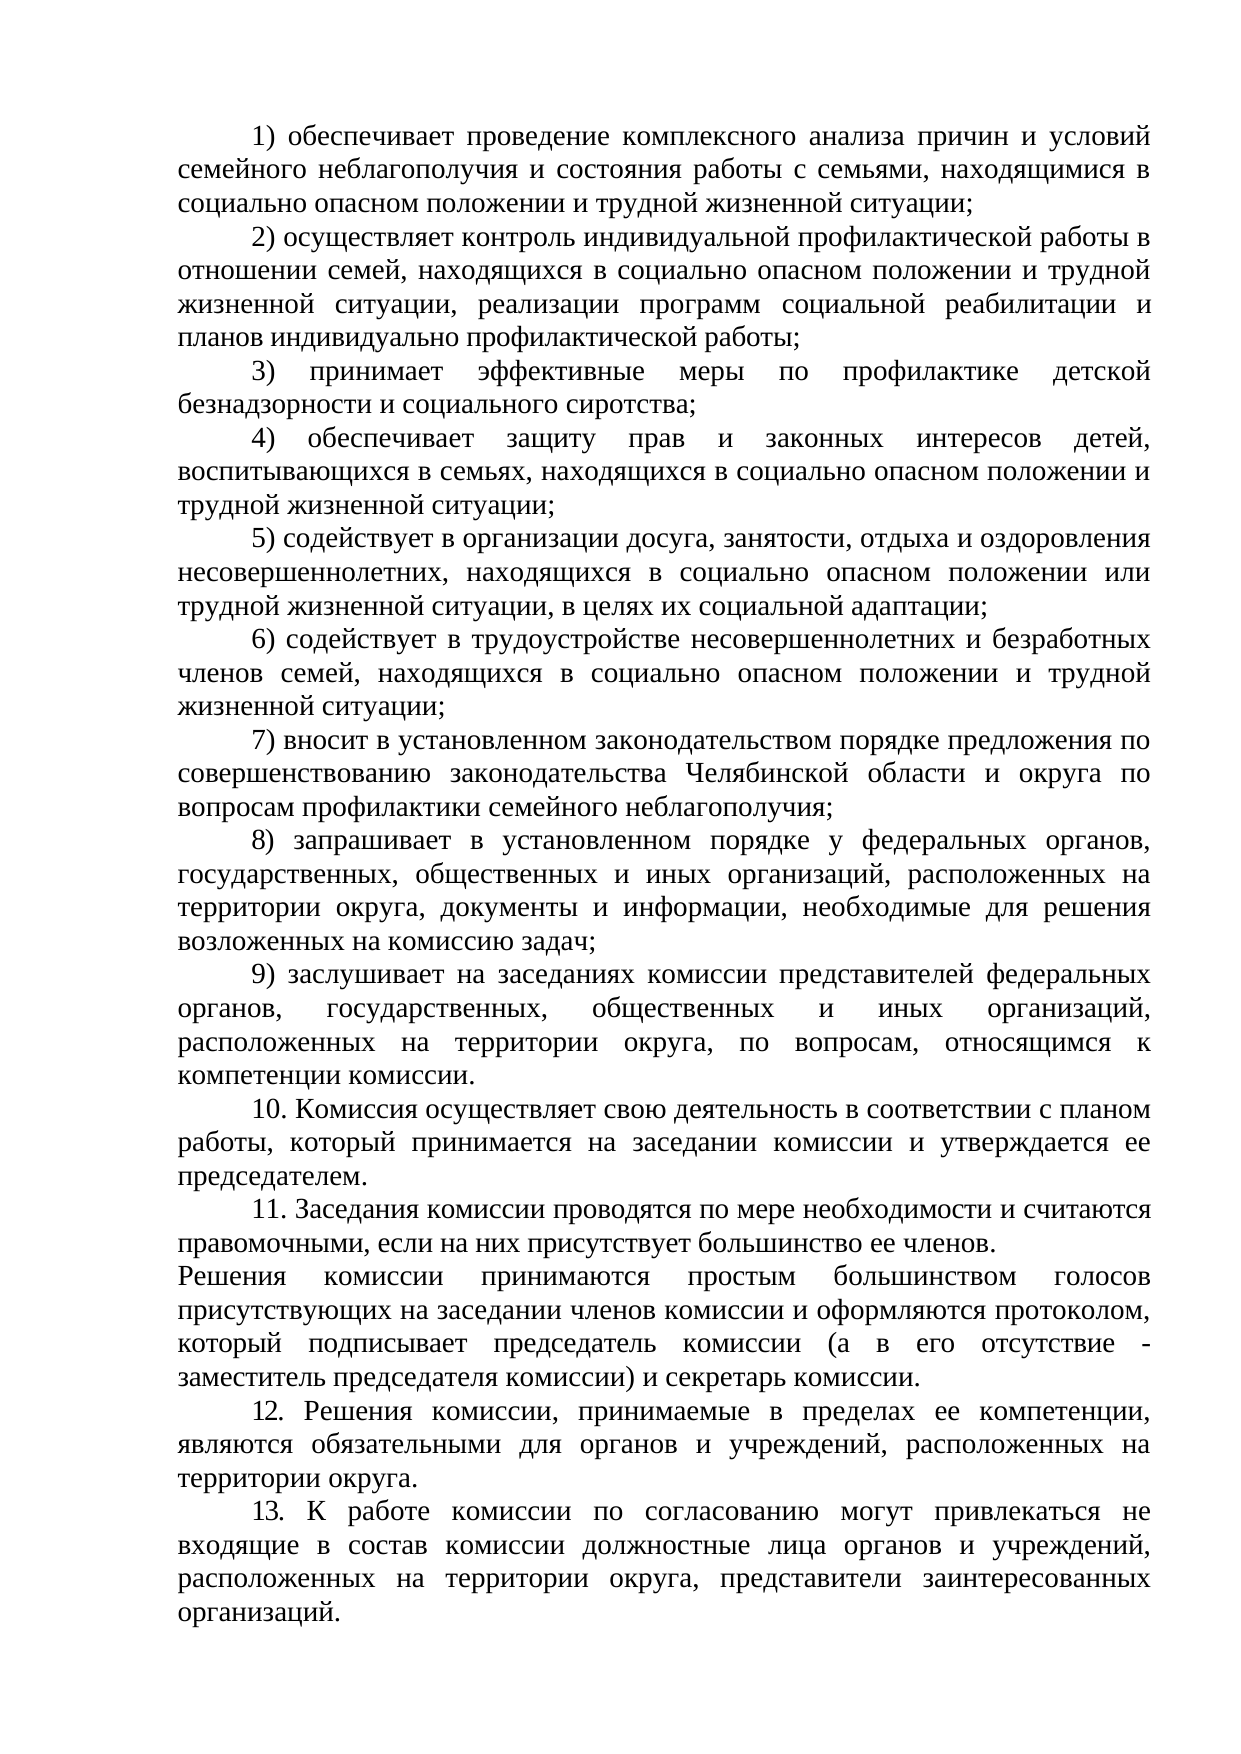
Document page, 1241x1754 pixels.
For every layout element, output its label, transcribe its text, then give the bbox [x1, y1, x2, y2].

text 2) осуществляет контроль индивидуальной профилактической работы в отношении семей, находящихся в социально опасном положении и трудной жизненной ситуации, реализации программ социальной реабилитации и планов индивидуально профилактической работы; [177, 219, 1152, 353]
text 5) содействует в организации досуга, занятости, отдыха и оздоровления несовершеннолетних, находящихся в социально опасном положении или трудной жизненной ситуации, в целях их социальной адаптации; [177, 521, 1152, 621]
text 10. Комиссия осуществляет свою деятельность в соответствии с планом работы, который принимается на заседании комиссии и утверждается ее председателем. [177, 1091, 1152, 1191]
text 6) содействует в трудоустройстве несовершеннолетних и безработных членов семей, находящихся в социально опасном положении и трудной жизненной ситуации; [177, 621, 1152, 722]
text 3) принимает эффективные меры по профилактике детской безнадзорности и социального сиротства; [177, 353, 1152, 420]
text 1) обеспечивает проведение комплексного анализа причин и условий семейного неблагополучия и состояния работы с семьями, находящимися в социально опасном положении и трудной жизненной ситуации; [177, 118, 1152, 219]
text 13. К работе комиссии по согласованию могут привлекаться не входящие в состав комиссии должностные лица органов и учреждений, расположенных на территории округа, представители заинтересованных организаций. [177, 1493, 1152, 1627]
text 9) заслушивает на заседаниях комиссии представителей федеральных органов, государственных, общественных и иных организаций, расположенных на территории округа, по вопросам, относящимся к компетенции комиссии. [177, 957, 1152, 1091]
text 11. Заседания комиссии проводятся по мере необходимости и считаются правомочными, если на них присутствует большинство ее членов. [177, 1191, 1152, 1258]
text Решения комиссии принимаются простым большинством голосов присутствующих на заседании членов комиссии и оформляются протоколом, который подписывает председатель комиссии (а в его отсутствие - заместитель председателя комиссии) и секретарь комиссии. [177, 1258, 1152, 1393]
text 7) вносит в установленном законодательством порядке предложения по совершенствованию законодательства Челябинской области и округа по вопросам профилактики семейного неблагополучия; [177, 722, 1152, 822]
text 12. Решения комиссии, принимаемые в пределах ее компетенции, являются обязательными для органов и учреждений, расположенных на территории округа. [177, 1393, 1152, 1493]
text 4) обеспечивает защиту прав и законных интересов детей, воспитывающихся в семьях, находящихся в социально опасном положении и трудной жизненной ситуации; [177, 420, 1152, 521]
text 8) запрашивает в установленном порядке у федеральных органов, государственных, общественных и иных организаций, расположенных на территории округа, документы и информации, необходимые для решения возложенных на комиссию задач; [177, 822, 1152, 957]
